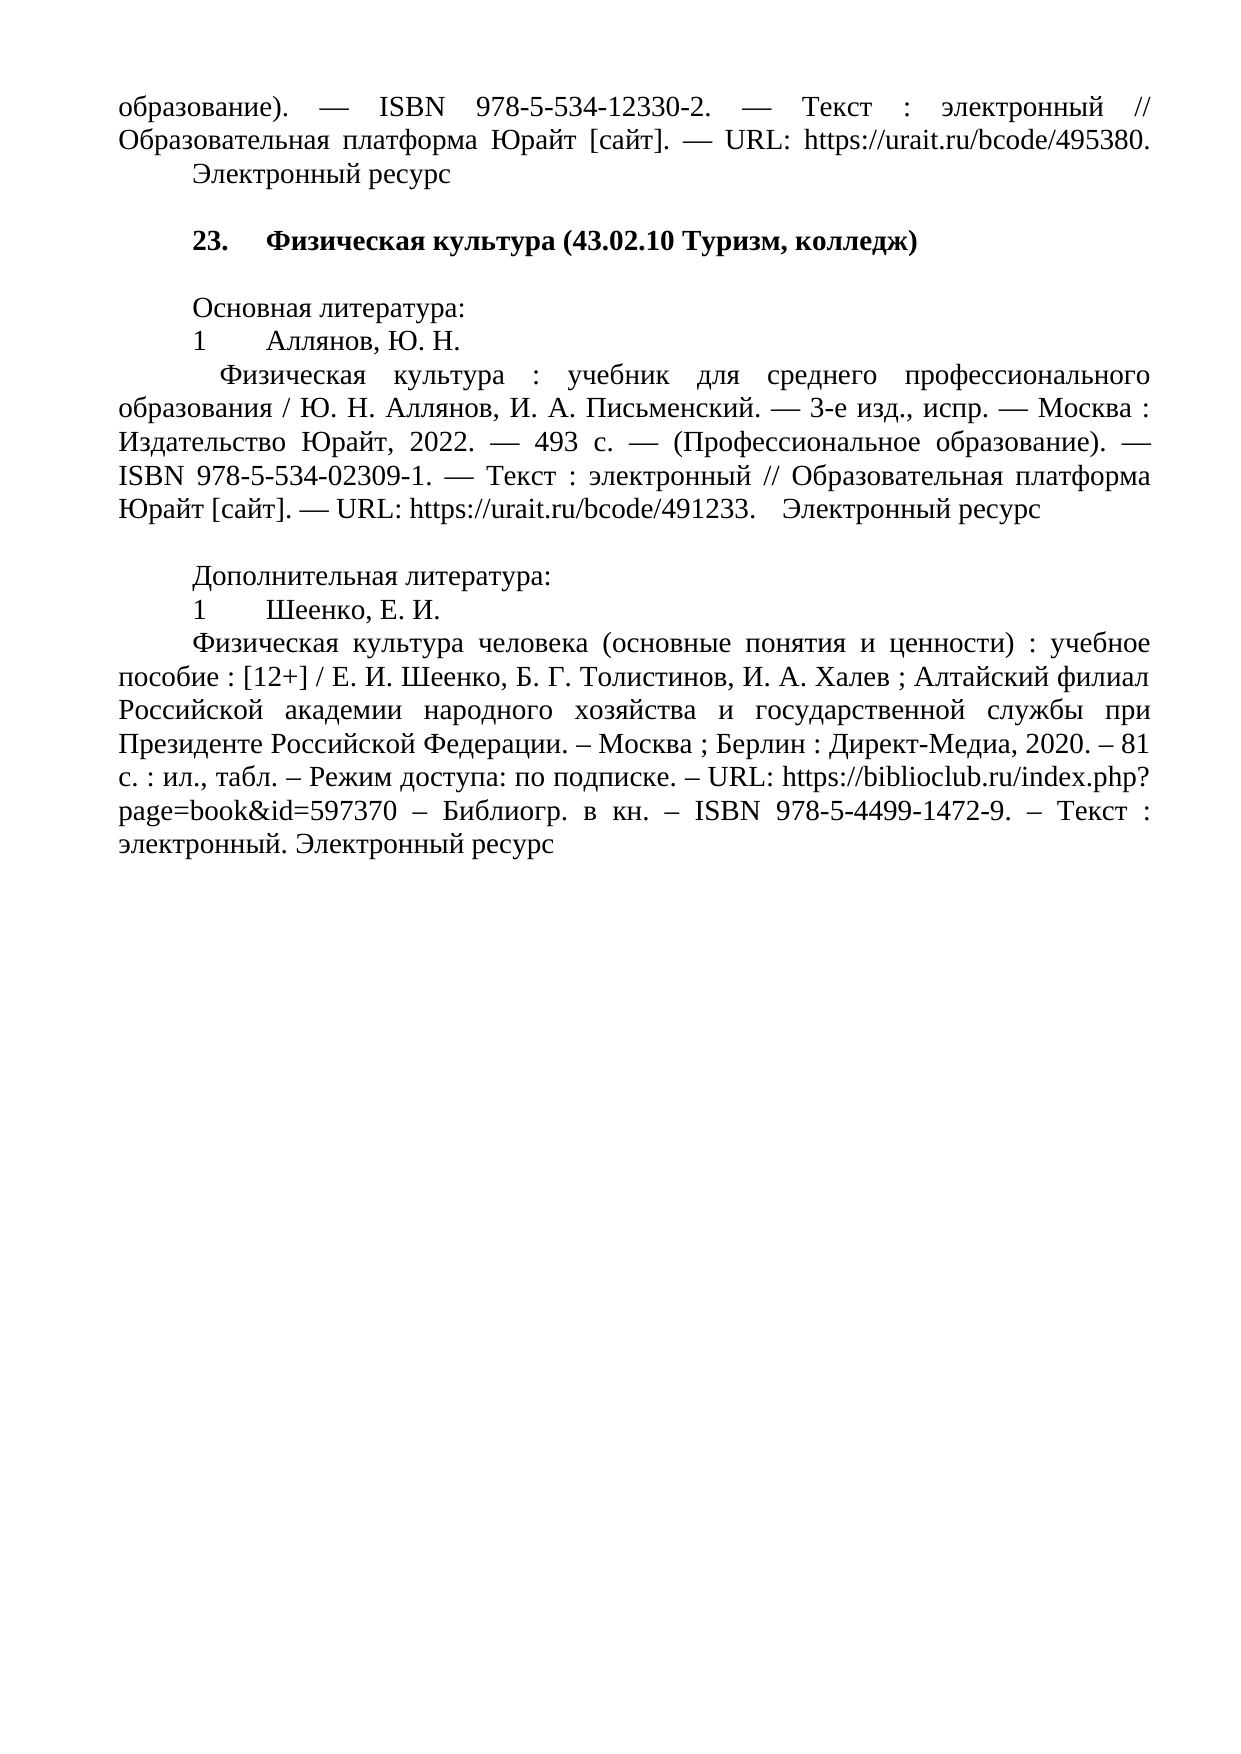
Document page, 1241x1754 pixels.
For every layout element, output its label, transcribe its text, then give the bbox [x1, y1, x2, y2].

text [118, 89, 1152, 189]
text Основная литература: [118, 290, 1152, 323]
text 1 Шеенко, Е. И. [118, 592, 1152, 625]
list Физическая культура (43.02.10 Туризм, колледж) [118, 223, 1152, 256]
text Физическая культура человека (основные понятия и ценности) : учебное пособие : [12+] / Е. И. Шеенко, Б. Г. Толистинов, И. А. Халев ; Алтайский филиал Российской академии народного хозяйства и государственной службы при Президенте Российской Федерации. – Москва ; Берлин : Директ-Медиа, 2020. – 81 с. : ил., табл. – Режим доступа: по подписке. – URL: https://biblioclub.ru/index.php?page=book&id=597370 – Библиогр. в кн. – ISBN 978-5-4499-1472-9. – Текст : электронный. Электронный ресурс [118, 625, 1152, 860]
text 1 Аллянов, Ю. Н. [118, 323, 1152, 357]
text Физическая культура : учебник для среднего профессионального образования / Ю. Н. Аллянов, И. А. Письменский. — 3-е изд., испр. — Москва : Издательство Юрайт, 2022. — 493 с. — (Профессиональное образование). — ISBN 978-5-534-02309-1. — Текст : электронный // Образовательная платформа Юрайт [сайт]. — URL: https://urait.ru/bcode/491233. Электронный ресурс [118, 357, 1152, 525]
text Дополнительная литература: [118, 558, 1152, 592]
